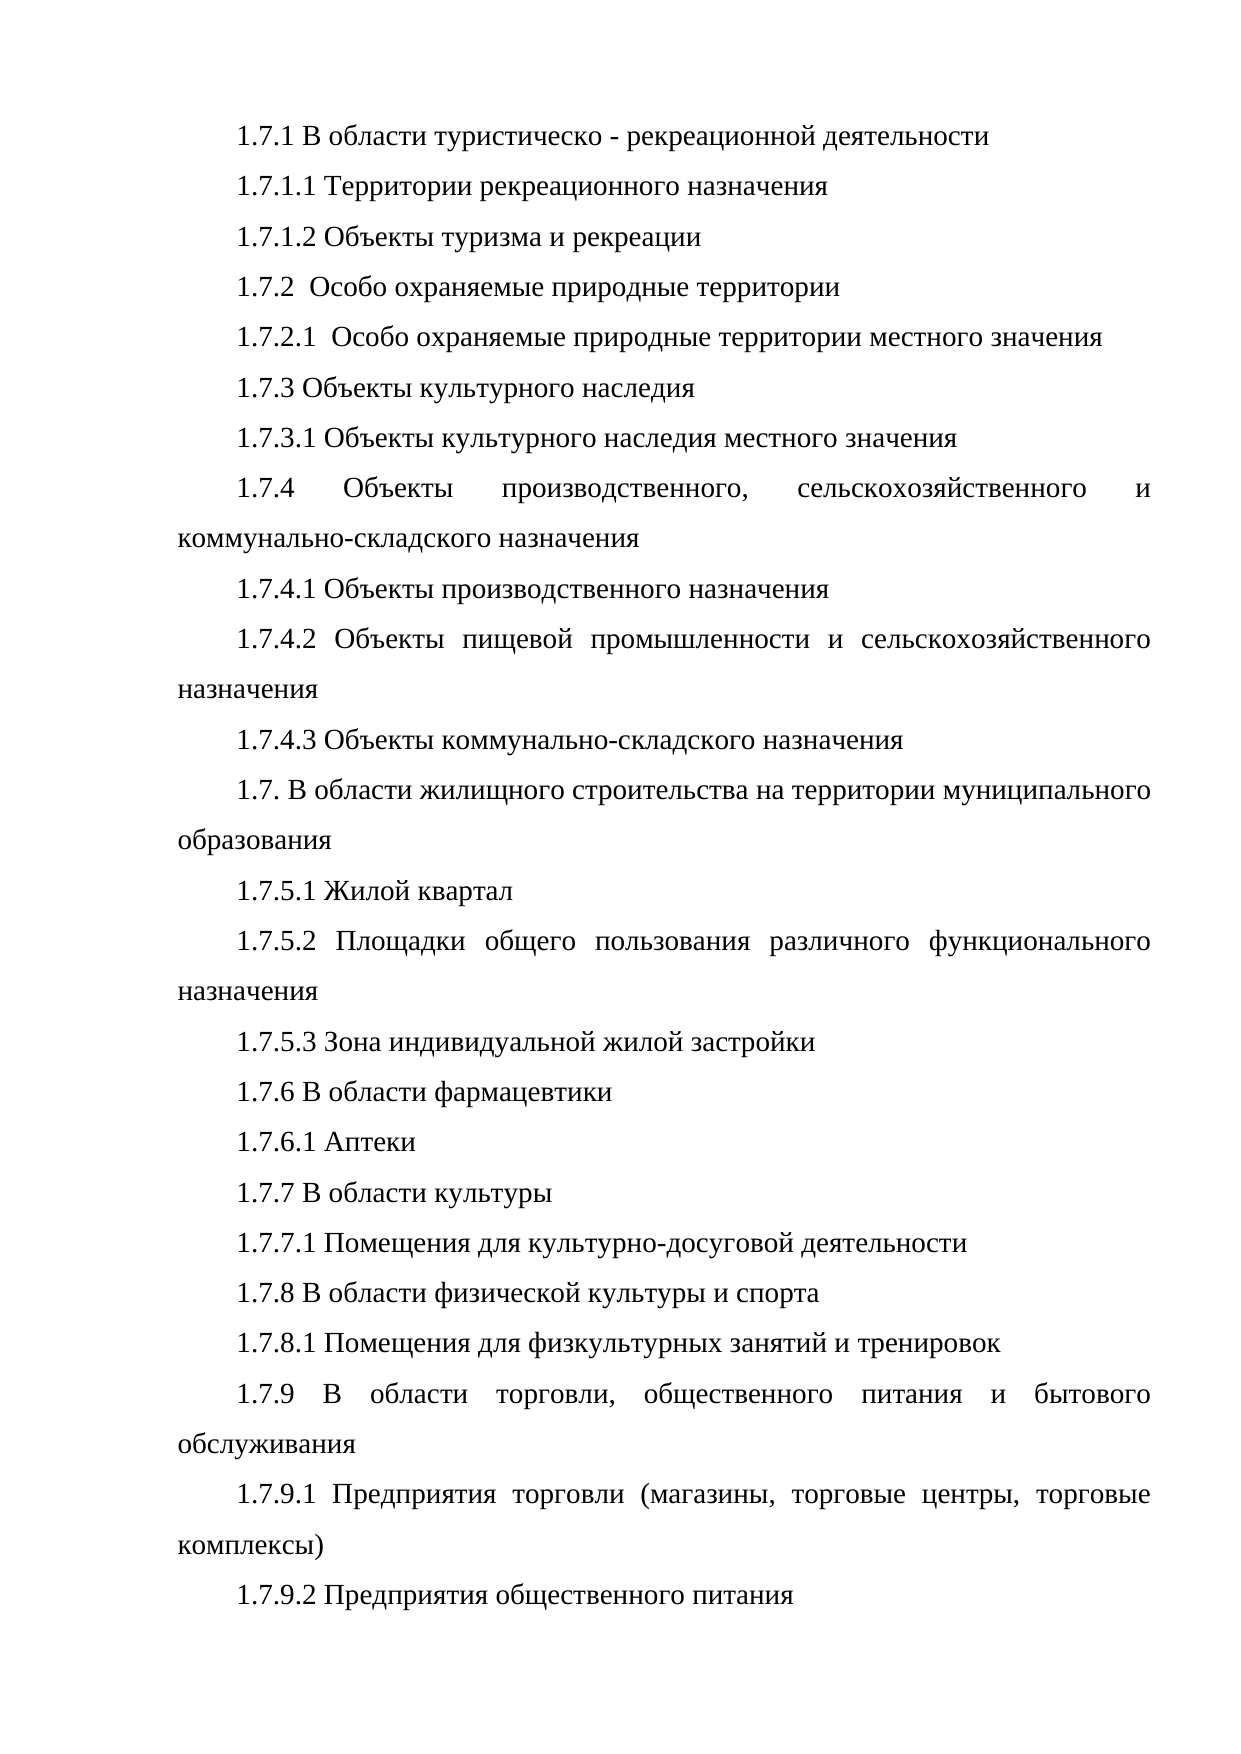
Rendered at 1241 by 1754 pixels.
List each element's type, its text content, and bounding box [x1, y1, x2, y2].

text 1.7.4.3 Объекты коммунально-складского назначения [177, 722, 1152, 755]
text 1.7.9 В области торговли, общественного питания и бытового обслуживания [177, 1376, 1152, 1460]
text 1.7.1.2 Объекты туризма и рекреации [177, 219, 1152, 252]
text 1.7.5.1 Жилой квартал [177, 873, 1152, 906]
text 1.7.2.1 Особо охраняемые природные территории местного значения [177, 319, 1152, 353]
text 1.7.8 В области физической культуры и спорта [177, 1275, 1152, 1309]
text 1.7.7 В области культуры [177, 1175, 1152, 1208]
text 1.7.3 Объекты культурного наследия [177, 370, 1152, 403]
text 1.7.6 В области фармацевтики [177, 1074, 1152, 1108]
text 1.7.5.3 Зона индивидуальной жилой застройки [177, 1024, 1152, 1057]
text 1.7.6.1 Аптеки [177, 1124, 1152, 1158]
text 1.7.1.1 Территории рекреационного назначения [177, 168, 1152, 202]
text 1.7.8.1 Помещения для физкультурных занятий и тренировок [177, 1326, 1152, 1359]
text 1.7.4.2 Объекты пищевой промышленности и сельскохозяйственного назначения [177, 621, 1152, 705]
text 1.7.9.2 Предприятия общественного питания [177, 1577, 1152, 1611]
text 1.7.4.1 Объекты производственного назначения [177, 571, 1152, 604]
text 1.7.2 Особо охраняемые природные территории [177, 269, 1152, 303]
text 1.7.7.1 Помещения для культурно-досуговой деятельности [177, 1225, 1152, 1258]
text 1.7. В области жилищного строительства на территории муниципального образования [177, 772, 1152, 856]
text 1.7.9.1 Предприятия торговли (магазины, торговые центры, торговые комплексы) [177, 1477, 1152, 1560]
text 1.7.5.2 Площадки общего пользования различного функционального назначения [177, 923, 1152, 1007]
text 1.7.4 Объекты производственного, сельскохозяйственного и коммунально-складского назначения [177, 470, 1152, 554]
text 1.7.3.1 Объекты культурного наследия местного значения [177, 420, 1152, 453]
text 1.7.1 В области туристическо - рекреационной деятельности [177, 118, 1152, 152]
